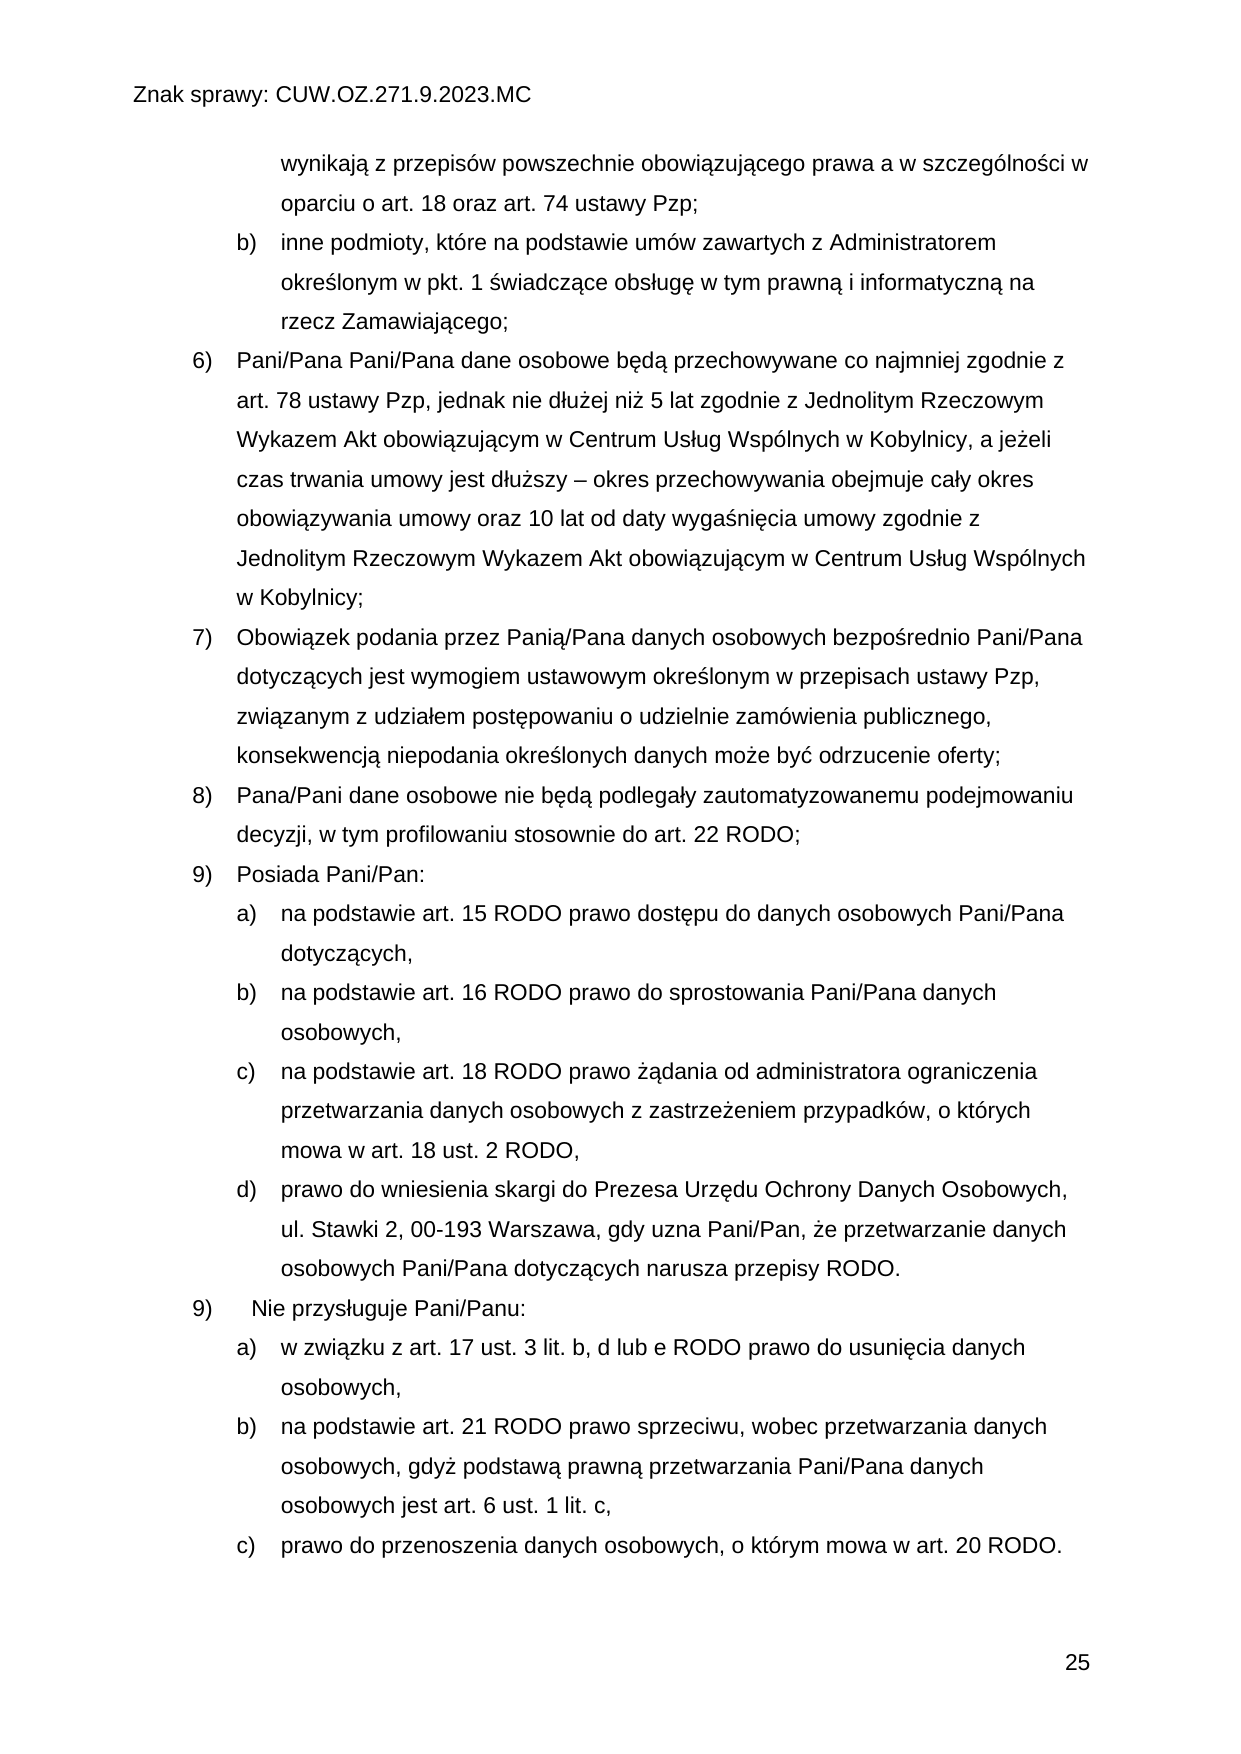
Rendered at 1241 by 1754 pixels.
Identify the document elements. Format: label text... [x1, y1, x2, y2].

list Posiada Pani/Pan: [192, 861, 1090, 887]
list na podstawie art. 21 RODO prawo sprzeciwu, wobec przetwarzania danych osobowych, gdyż podstawą prawną przetwarzania Pani/Pana danych osobowych jest art. 6 ust. 1 lit. c, [236, 1413, 1090, 1519]
list 9) Nie przysługuje Pani/Panu: [192, 1295, 1090, 1321]
list na podstawie art. 16 RODO prawo do sprostowania Pani/Pana danych osobowych, [236, 979, 1090, 1045]
list na podstawie art. 18 RODO prawo żądania od administratora ograniczenia przetwarzania danych osobowych z zastrzeżeniem przypadków, o których mowa w art. 18 ust. 2 RODO, [236, 1058, 1090, 1163]
list Pani/Pana Pani/Pana dane osobowe będą przechowywane co najmniej zgodnie z art. 78 ustawy Pzp, jednak nie dłużej niż 5 lat zgodnie z Jednolitym Rzeczowym Wykazem Akt obowiązującym w Centrum Usług Wspólnych w Kobylnicy, a jeżeli czas trwania umowy jest dłuższy – okres przechowywania obejmuje cały okres obowiązywania umowy oraz 10 lat od daty wygaśnięcia umowy zgodnie z Jednolitym Rzeczowym Wykazem Akt obowiązującym w Centrum Usług Wspólnych w Kobylnicy; [192, 347, 1090, 611]
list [236, 150, 1090, 216]
list prawo do przenoszenia danych osobowych, o którym mowa w art. 20 RODO. [236, 1532, 1090, 1558]
list w związku z art. 17 ust. 3 lit. b, d lub e RODO prawo do usunięcia danych osobowych, [236, 1334, 1090, 1400]
list inne podmioty, które na podstawie umów zawartych z Administratorem określonym w pkt. 1 świadczące obsługę w tym prawną i informatyczną na rzecz Zamawiającego; [236, 229, 1090, 334]
list prawo do wniesienia skargi do Prezesa Urzędu Ochrony Danych Osobowych, ul. Stawki 2, 00-193 Warszawa, gdy uzna Pani/Pan, że przetwarzanie danych osobowych Pani/Pana dotyczących narusza przepisy RODO. [236, 1176, 1090, 1282]
list Pana/Pani dane osobowe nie będą podlegały zautomatyzowanemu podejmowaniu decyzji, w tym profilowaniu stosownie do art. 22 RODO; [192, 782, 1090, 847]
list na podstawie art. 15 RODO prawo dostępu do danych osobowych Pani/Pana dotyczących, [236, 900, 1090, 966]
list Obowiązek podania przez Panią/Pana danych osobowych bezpośrednio Pani/Pana dotyczących jest wymogiem ustawowym określonym w przepisach ustawy Pzp, związanym z udziałem postępowaniu o udzielnie zamówienia publicznego, konsekwencją niepodania określonych danych może być odrzucenie oferty; [192, 624, 1090, 768]
